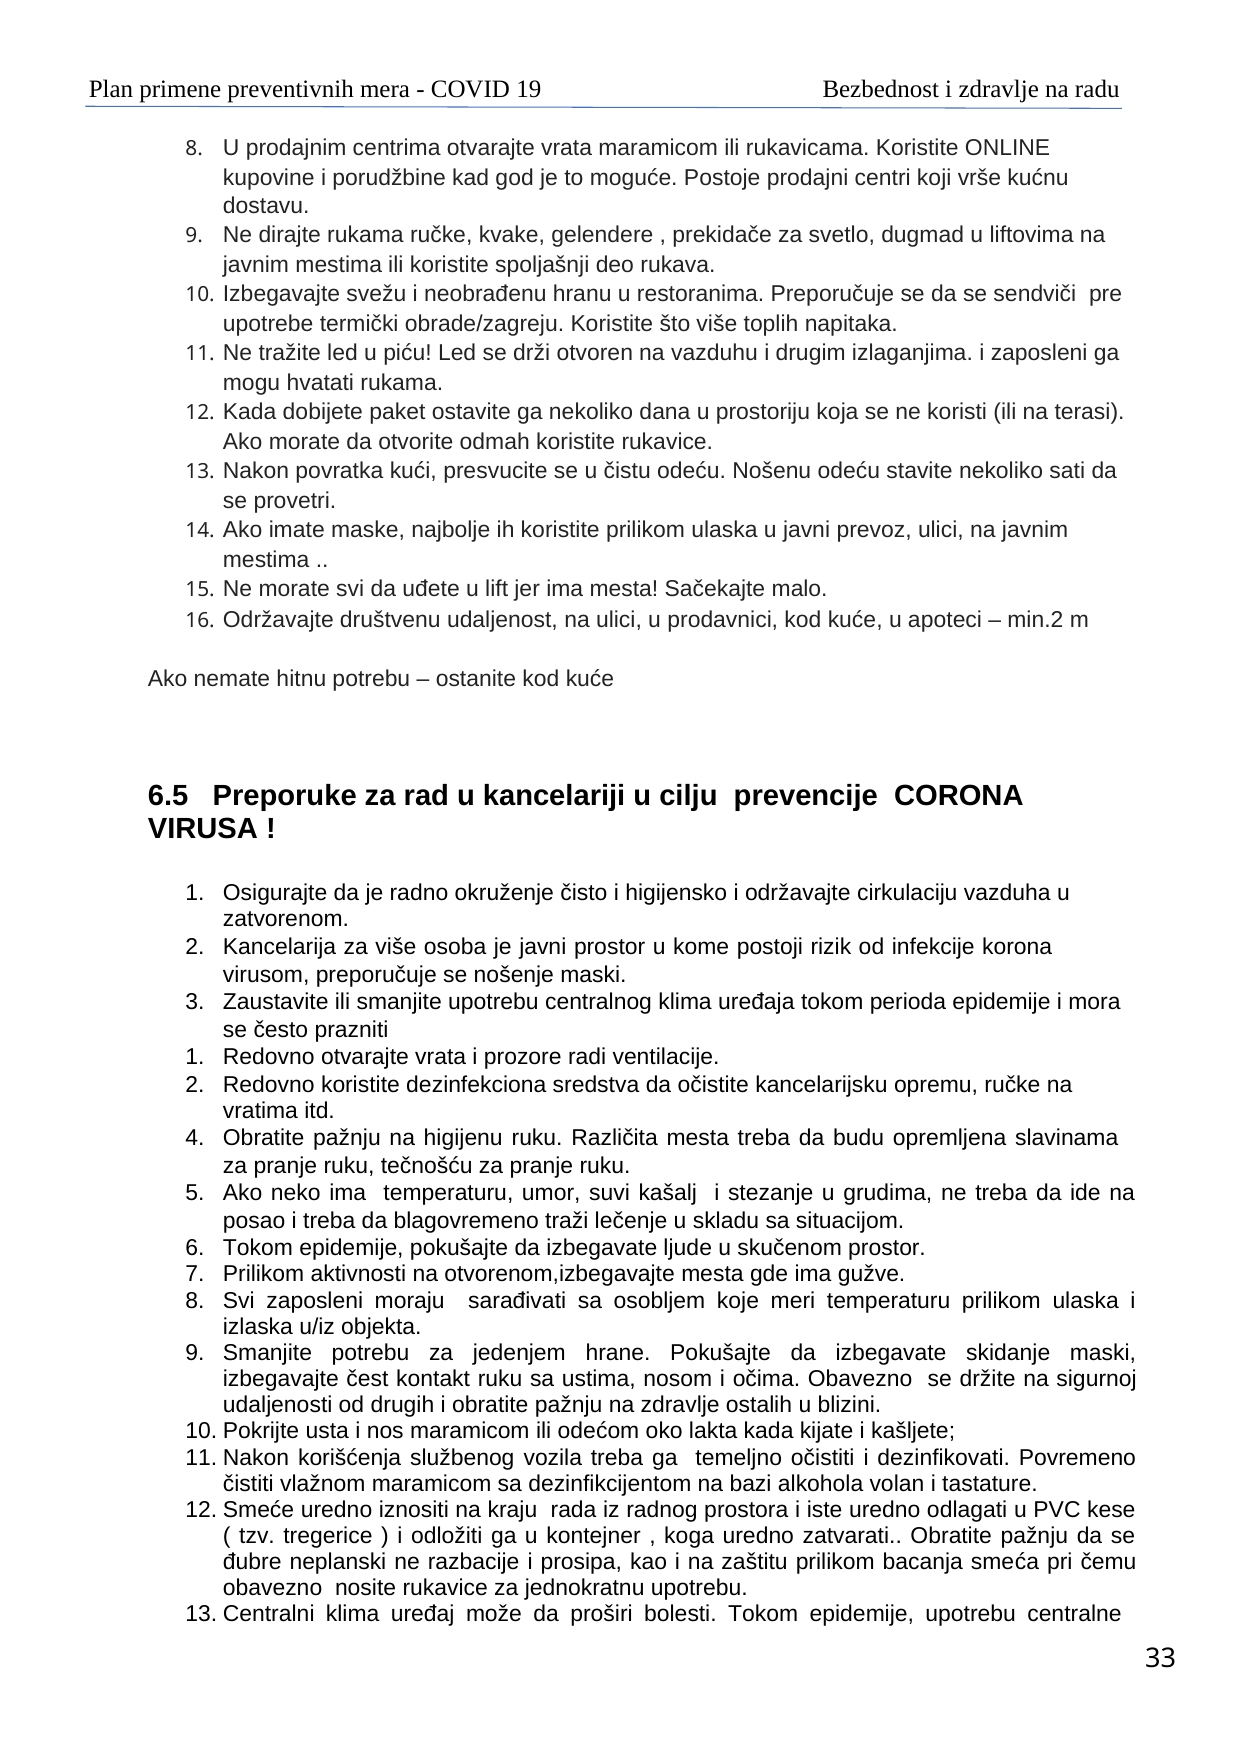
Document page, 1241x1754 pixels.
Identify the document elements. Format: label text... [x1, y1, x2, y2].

list Obratite pažnju na higijenu ruku. Različita mesta treba da budu opremljena slavinama za pranje ruku, tečnošću za pranje ruku. [185, 1124, 1119, 1179]
list Ne morate svi da uđete u lift jer ima mesta! Sačekajte malo. [185, 574, 1137, 602]
list Zaustavite ili smanjite upotrebu centralnog klima uređaja tokom perioda epidemije i mora [185, 988, 1137, 1015]
list Pokrijte usta i nos maramicom ili odećom oko lakta kada kijate i kašljete; [185, 1418, 1137, 1444]
list Svi zaposleni moraju sarađivati sa osobljem koje meri temperaturu prilikom ulaska i izlaska u/iz objekta. [185, 1287, 1137, 1339]
list Ne tražite led u piću! Led se drži otvoren na vazduhu i drugim izlaganjima. i zaposleni ga mogu hvatati rukama. [185, 338, 1137, 395]
list Osigurajte da je radno okruženje čisto i higijensko i održavajte cirkulaciju vazduha u [185, 878, 1137, 905]
list Smanjite potrebu za jedenjem hrane. Pokušajte da izbegavate skidanje maski, izbegavajte čest kontakt ruku sa ustima, nosom i očima. Obavezno se držite na sigurnoj udaljenosti od drugih i obratite pažnju na zdravlje ostalih u blizini. [185, 1339, 1137, 1418]
list Prilikom aktivnosti na otvorenom,izbegavajte mesta gde ima gužve. [185, 1260, 1109, 1287]
list Smeće uredno iznositi na kraju rada iz radnog prostora i iste uredno odlagati u PVC kese ( tzv. tregerice ) i odložiti ga u kontejner , koga uredno zatvarati.. Obratite pažnju da se đubre neplanski ne razbacije i prosipa, kao i na zaštitu prilikom bacanja smeća pri čemu obavezno nosite rukavice za jednokratnu upotrebu. [185, 1496, 1137, 1600]
list Redovno otvarajte vrata i prozore radi ventilacije. [185, 1042, 1137, 1070]
list zatvorenom. [223, 905, 1137, 932]
list Kada dobijete paket ostavite ga nekoliko dana u prostoriju koja se ne koristi (ili na terasi). Ako morate da otvorite odmah koristite rukavice. [185, 397, 1137, 454]
list se često prazniti [223, 1015, 1137, 1042]
list Nakon povratka kući, presvucite se u čistu odeću. Nošenu odeću stavite nekoliko sati da se provetri. [185, 456, 1137, 513]
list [185, 1600, 1122, 1627]
list Nakon korišćenja službenog vozila treba ga temeljno očistiti i dezinfikovati. Povremeno čistiti vlažnom maramicom sa dezinfikcijentom na bazi alkohola volan i tastature. [185, 1444, 1137, 1496]
list Tokom epidemije, pokušajte da izbegavate ljude u skučenom prostor. [185, 1234, 1109, 1260]
subtitle Ako nemate hitnu potrebu – ostanite kod kuće [148, 664, 1137, 691]
list Održavajte društvenu udaljenost, na ulici, u prodavnici, kod kuće, u apoteci – min.2 m [185, 605, 1137, 633]
list U prodajnim centrima otvarajte vrata maramicom ili rukavicama. Koristite ONLINE kupovine i porudžbine kad god je to moguće. Postoje prodajni centri koji vrše kućnu dostavu. [185, 133, 1137, 218]
list vratima itd. [223, 1097, 1137, 1124]
list Izbegavajte svežu i neobrađenu hranu u restoranima. Preporučuje se da se sendviči pre upotrebe termički obrade/zagreju. Koristite što više toplih napitaka. [185, 279, 1137, 336]
list Ne dirajte rukama ručke, kvake, gelendere , prekidače za svetlo, dugmad u liftovima na javnim mestima ili koristite spoljašnji deo rukava. [185, 220, 1137, 277]
list Ako neko ima temperaturu, umor, suvi kašalj i stezanje u grudima, ne treba da ide na posao i treba da blagovremeno traži lečenje u skladu sa situacijom. [185, 1179, 1137, 1234]
text 6.5 Preporuke za rad u kancelariji u cilju prevencije CORONA VIRUSA ! [148, 778, 1137, 845]
list Ako imate maske, najbolje ih koristite prilikom ulaska u javni prevoz, ulici, na javnim mestima .. [185, 515, 1137, 572]
list Redovno koristite dezinfekciona sredstva da očistite kancelarijsku opremu, ručke na [185, 1070, 1137, 1097]
list Kancelarija za više osoba je javni prostor u kome postoji rizik od infekcije korona virusom, preporučuje se nošenje maski. [185, 932, 1053, 988]
